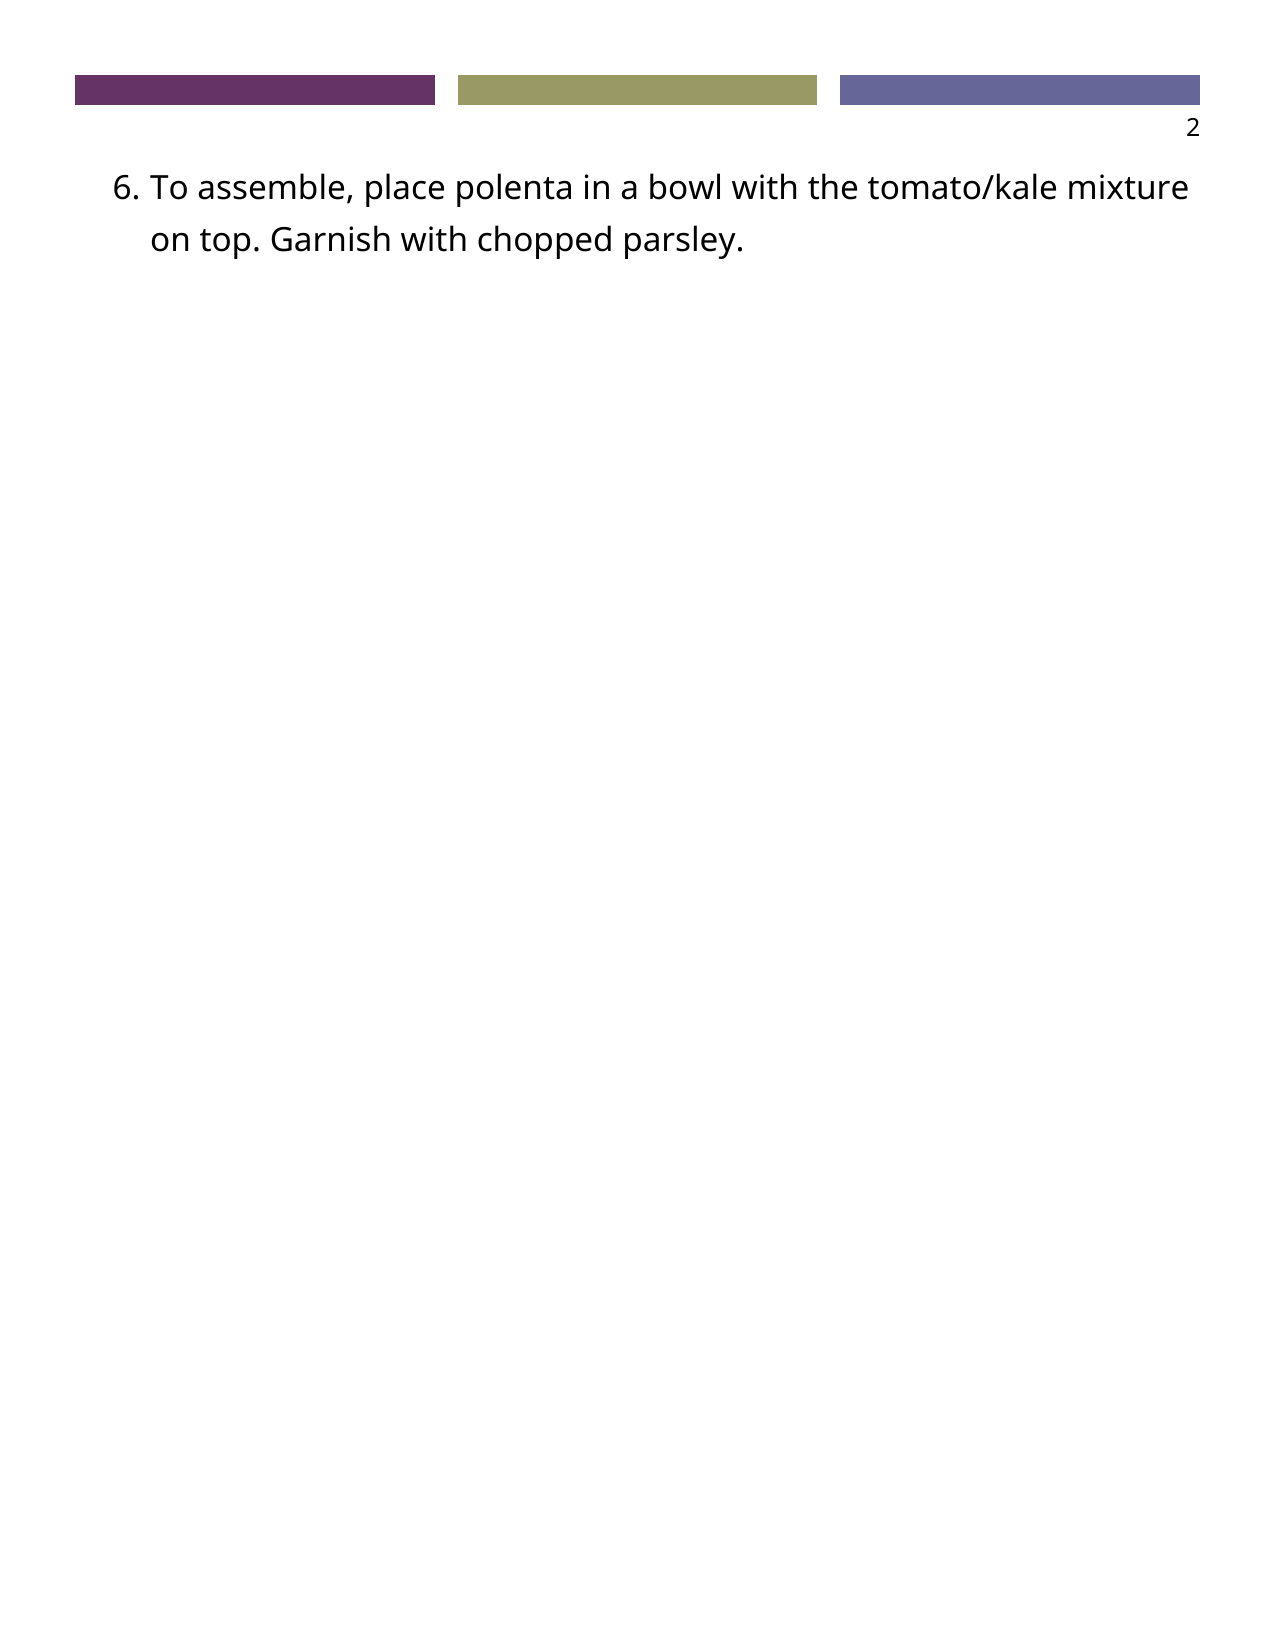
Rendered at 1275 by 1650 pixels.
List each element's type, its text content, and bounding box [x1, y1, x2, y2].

list To assemble, place polenta in a bowl with the tomato/kale mixture on top. Garnish with chopped parsley. [112, 164, 1200, 262]
